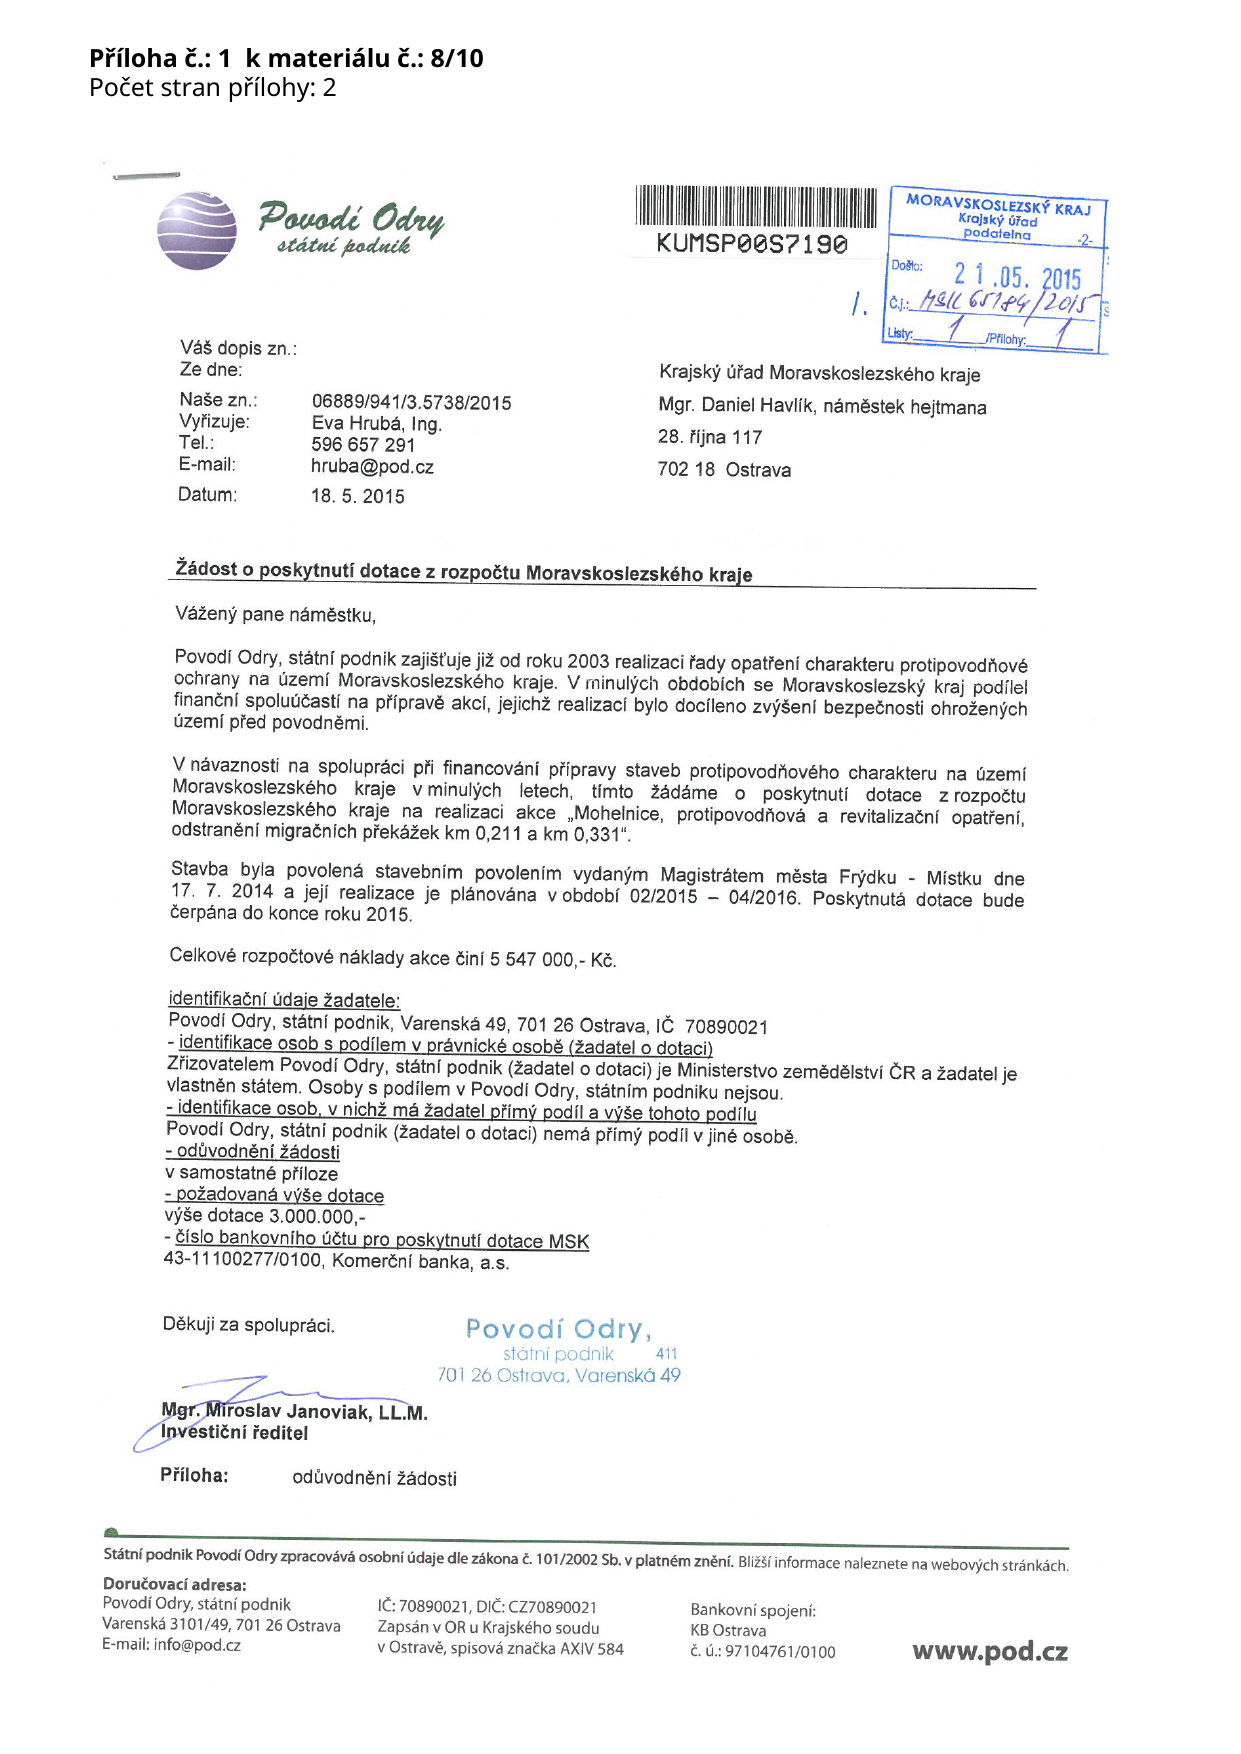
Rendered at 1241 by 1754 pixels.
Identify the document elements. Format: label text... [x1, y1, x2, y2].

text Počet stran přílohy: 2 [88, 73, 1093, 102]
text Příloha č.: 1 k materiálu č.: 8/10 [88, 44, 1093, 73]
